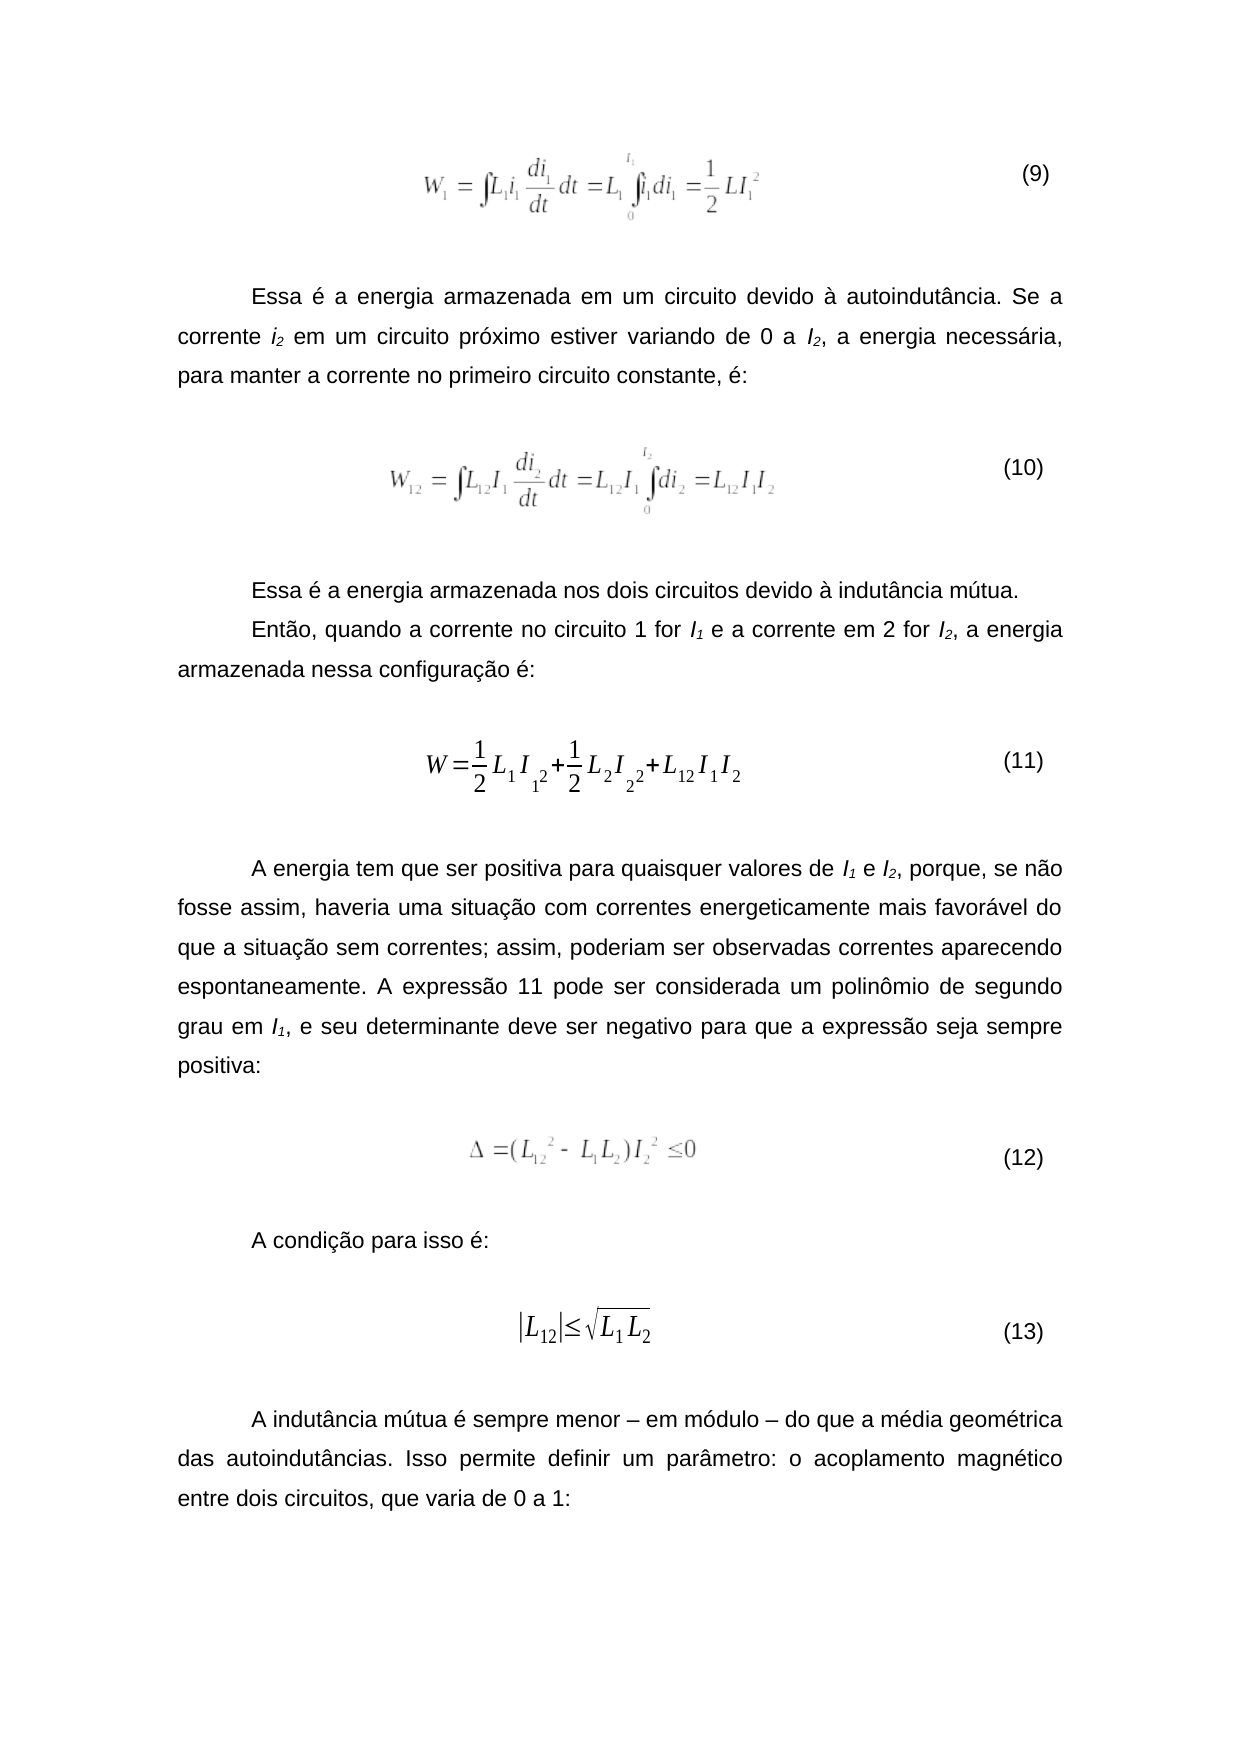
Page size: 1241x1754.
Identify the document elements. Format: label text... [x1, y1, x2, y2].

text A indutância mútua é sempre menor – em módulo – do que a média geométrica das autoindutâncias. Isso permite definir um parâmetro: o acoplamento magnético entre dois circuitos, que varia de 0 a 1: [177, 1406, 1063, 1511]
table_header [177, 1131, 992, 1187]
text A energia tem que ser positiva para quaisquer valores de I1 e I2, porque, se não fosse assim, haveria uma situação com correntes energeticamente mais favorável do que a situação sem correntes; assim, poderiam ser observadas correntes aparecendo espontaneamente. A expressão 11 pode ser considerada um polinômio de segundo grau em I1, e seu determinante deve ser negativo para que a expressão seja sempre positiva: [177, 855, 1063, 1078]
text A condição para isso é: [177, 1227, 1063, 1253]
text Essa é a energia armazenada nos dois circuitos devido à indutância mútua. [177, 577, 1063, 603]
table_header [177, 441, 992, 537]
text Essa é a energia armazenada em um circuito devido à autoindutância. Se a corrente i2 em um circuito próximo estiver variando de 0 a I2, a energia necessária, para manter a corrente no primeiro circuito constante, é: [177, 283, 1063, 388]
table_header (10) [992, 441, 1063, 537]
table_header (13) [992, 1306, 1063, 1366]
table_header (9) [1010, 148, 1063, 244]
table_header (12) [992, 1131, 1063, 1187]
text Então, quando a corrente no circuito 1 for I1 e a corrente em 2 for I2, a energia armazenada nessa configuração é: [177, 616, 1063, 682]
table_header [177, 148, 1010, 244]
table_header [177, 1306, 992, 1366]
table_header (11) [992, 735, 1063, 815]
table_header [177, 735, 992, 815]
